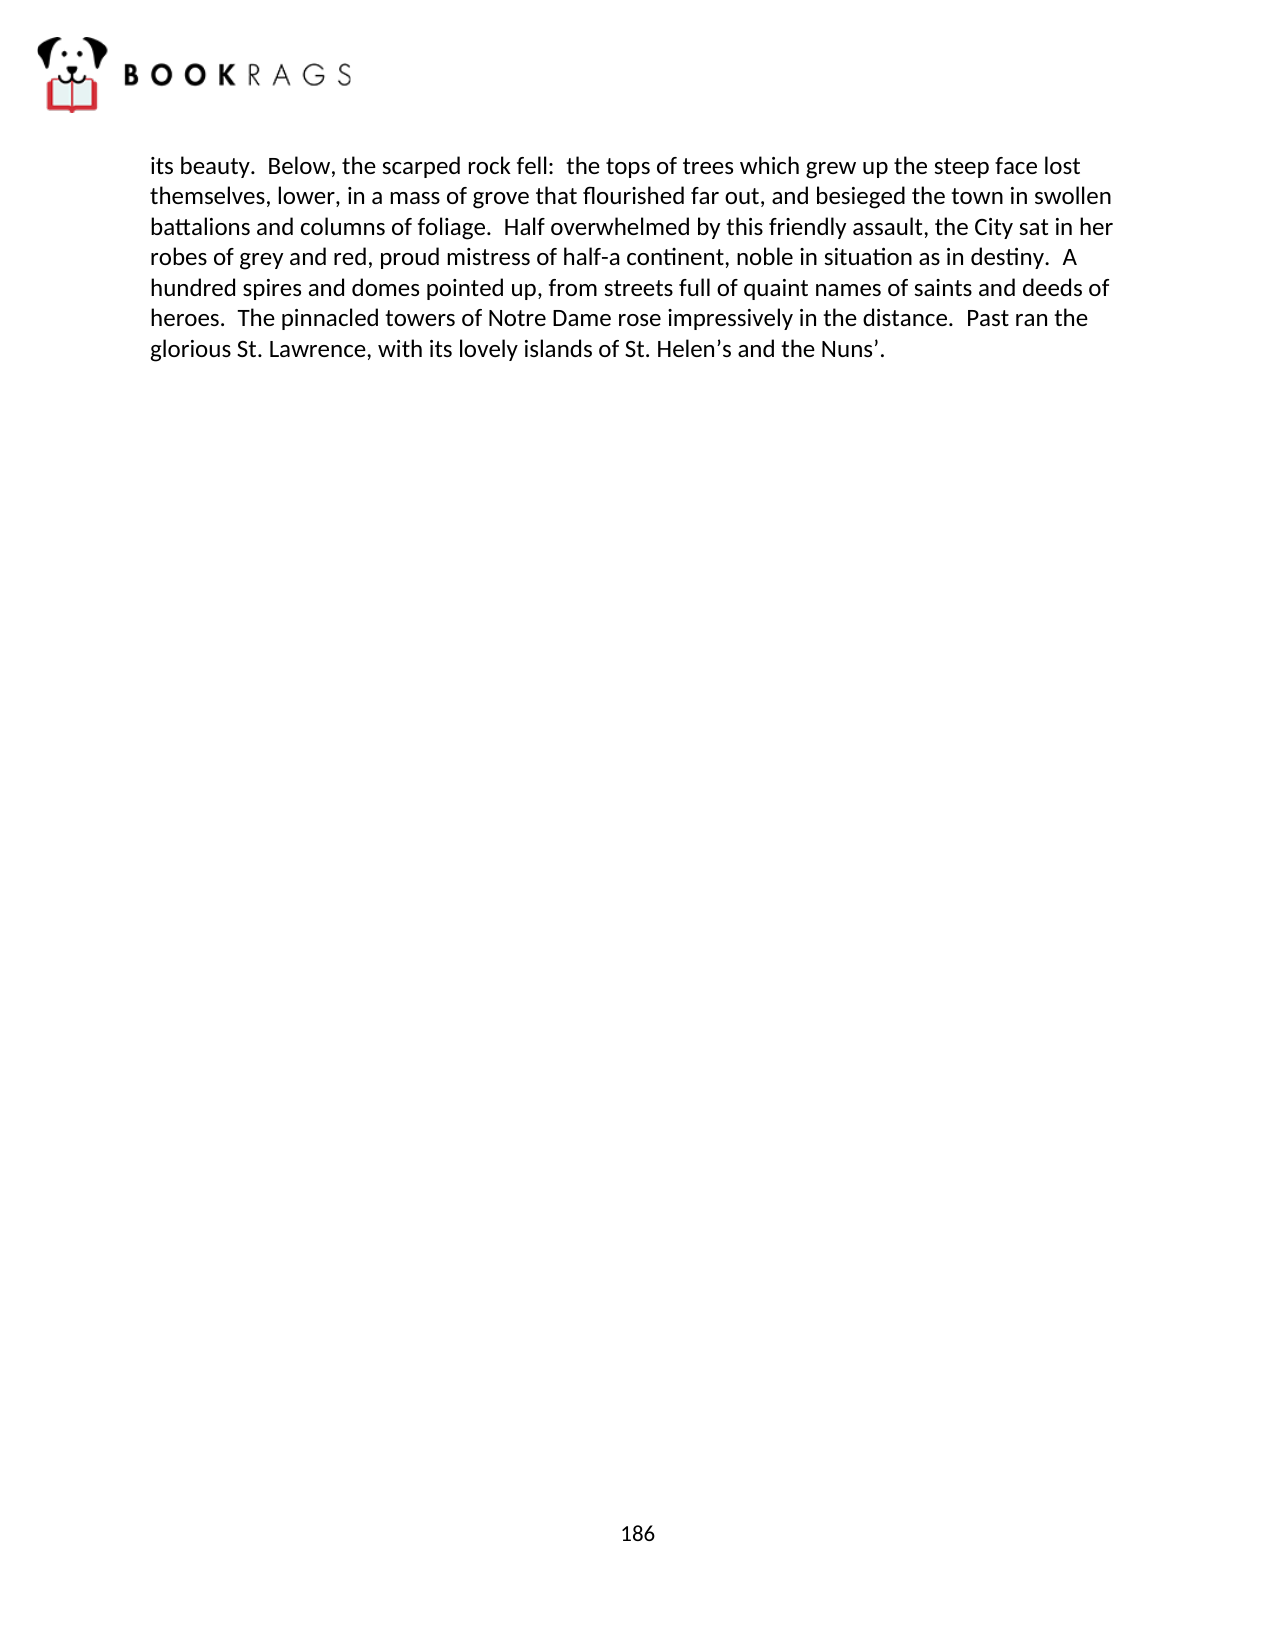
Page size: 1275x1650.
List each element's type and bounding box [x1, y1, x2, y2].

text [150, 150, 1125, 364]
picture [37, 37, 351, 113]
